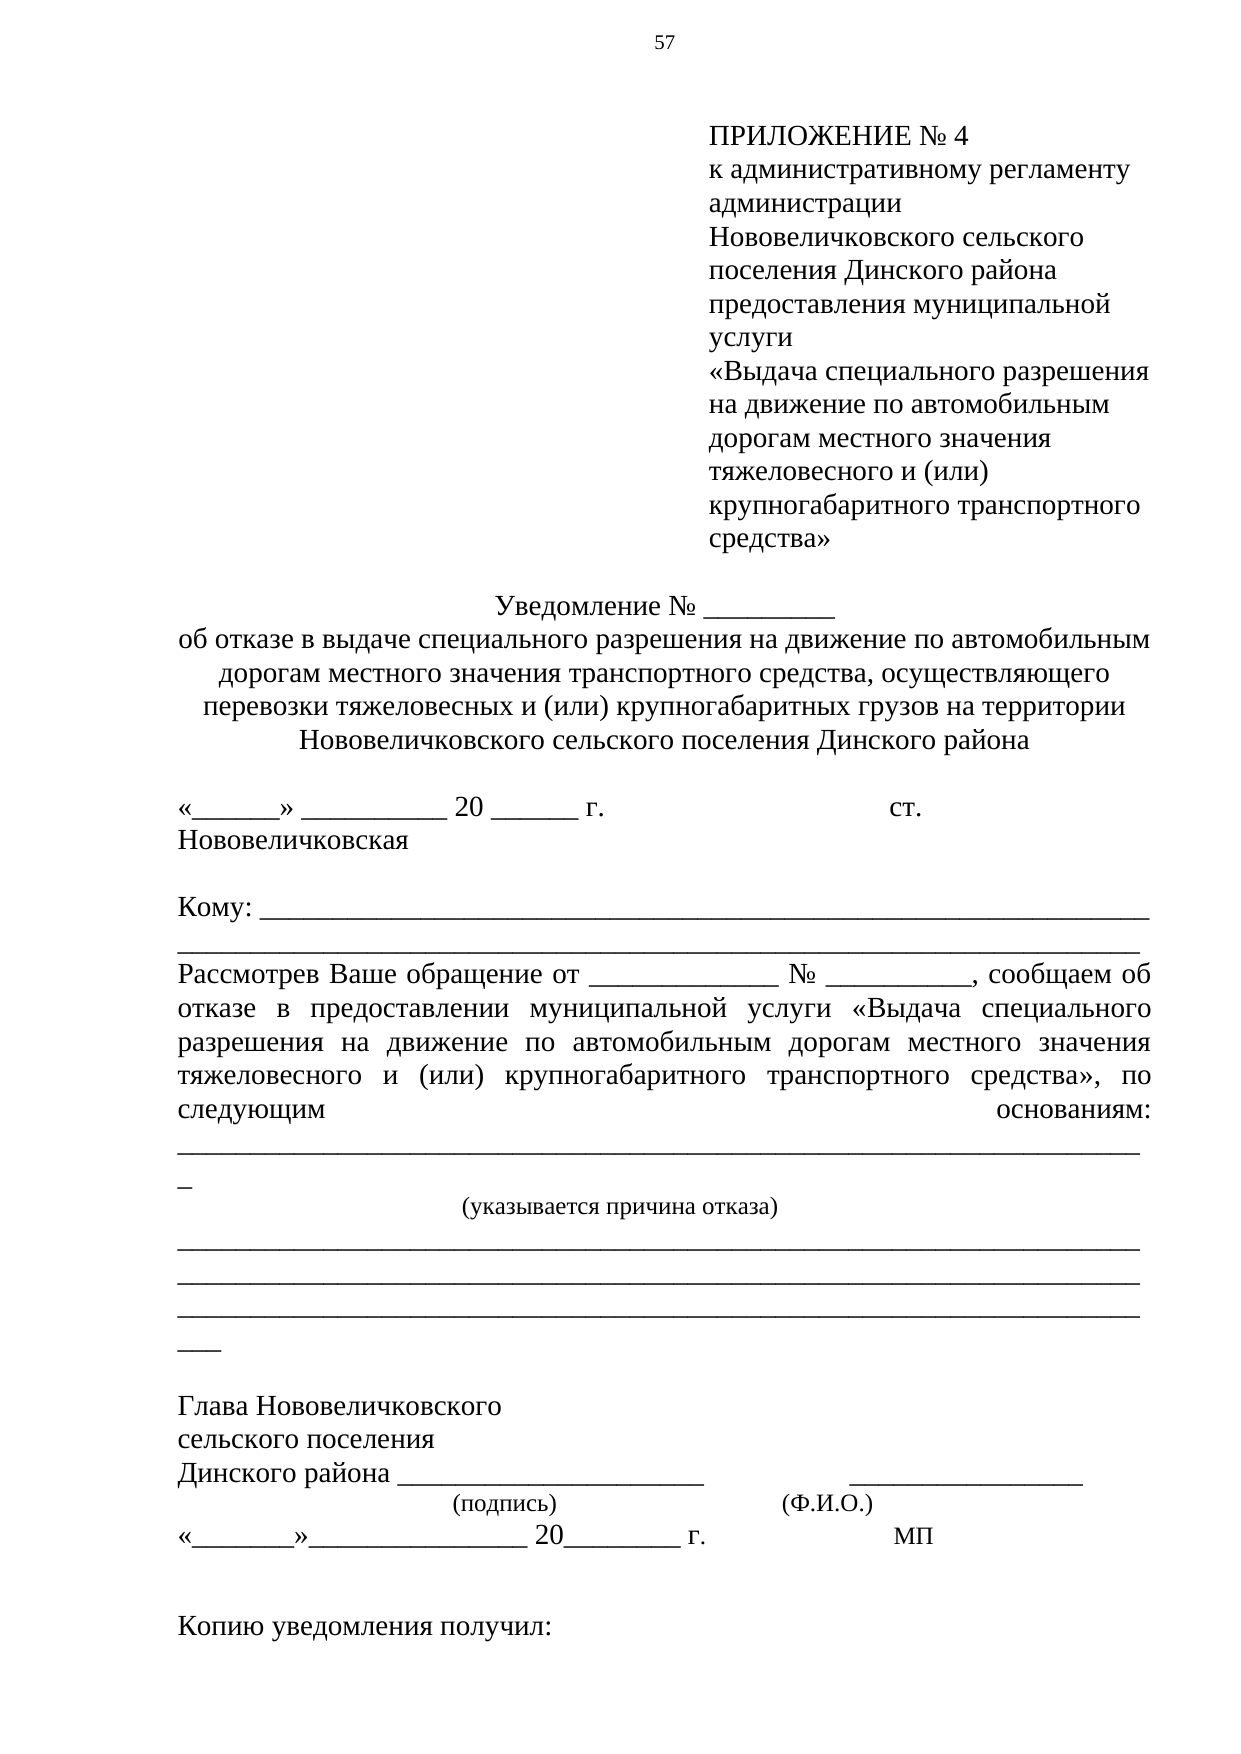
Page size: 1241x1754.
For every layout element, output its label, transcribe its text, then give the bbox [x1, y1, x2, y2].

text «_______»_______________ 20________ г. МП [177, 1517, 1152, 1551]
text (указывается причина отказа) [177, 1191, 1152, 1220]
text Глава Нововеличковского [177, 1388, 1152, 1421]
text к административному регламенту [709, 152, 1152, 185]
text «______» __________ 20 ______ г. ст. Нововеличковская [177, 789, 1152, 856]
text Динского района _____________________ ________________ [177, 1455, 1152, 1488]
text «Выдача специального разрешения на движение по автомобильным дорогам местного значения тяжеловесного и (или) крупногабаритного транспортного средства» [709, 353, 1152, 554]
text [177, 1608, 1152, 1642]
text об отказе в выдаче специального разрешения на движение по автомобильным дорогам местного значения транспортного средства, осуществляющего перевозки тяжеловесных и (или) крупногабаритных грузов на территории Нововеличковского сельского поселения Динского района [177, 621, 1152, 755]
text ПРИЛОЖЕНИЕ № 4 [709, 118, 1152, 152]
text Кому: _____________________________________________________________ [177, 889, 1152, 923]
text Уведомление № _________ [177, 588, 1152, 621]
text _________________________________________________________________________________________________________________________________________________________________________________________________________ [177, 1220, 1152, 1354]
text сельского поселения [177, 1421, 1152, 1455]
text администрации Нововеличковского сельского поселения Динского района предоставления муниципальной услуги [709, 185, 1152, 353]
text (подпись) (Ф.И.О.) [177, 1488, 1152, 1517]
text Рассмотрев Ваше обращение от _____________ № __________, сообщаем об отказе в предоставлении муниципальной услуги «Выдача специального разрешения на движение по автомобильным дорогам местного значения тяжеловесного и (или) крупногабаритного транспортного средства», по следующим основаниям: ___________________________________________________________________ [177, 957, 1152, 1191]
text __________________________________________________________________ [177, 923, 1152, 957]
